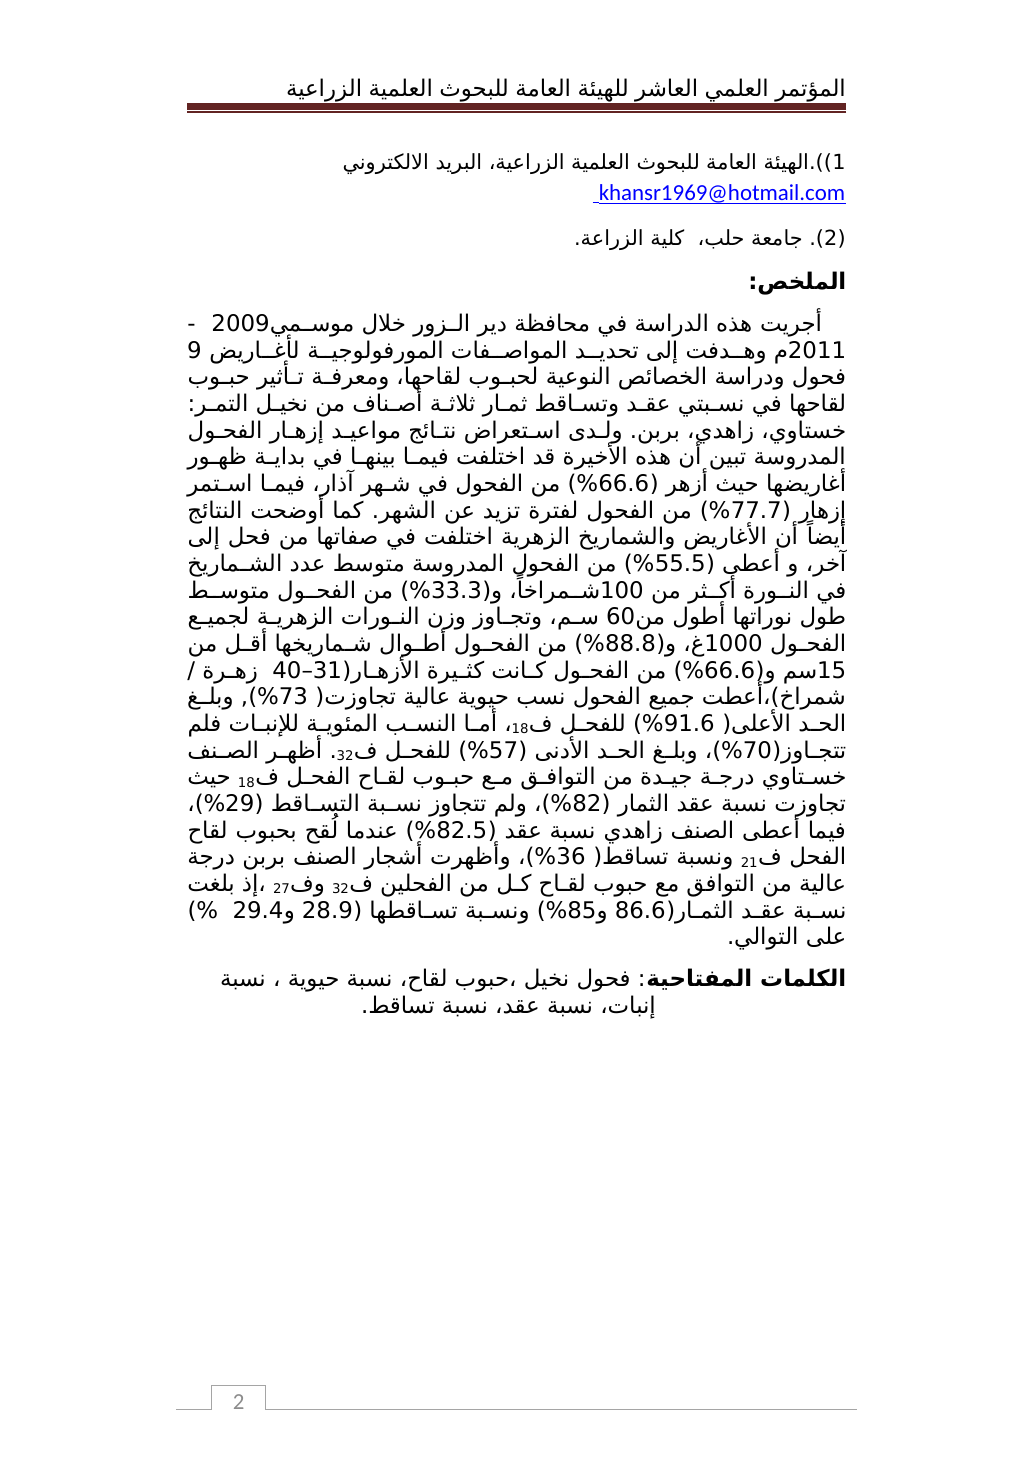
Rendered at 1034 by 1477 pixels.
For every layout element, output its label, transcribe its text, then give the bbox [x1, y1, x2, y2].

text (2). جامعة حلب، كلية الزراعة. [187, 226, 846, 250]
text 1)).الهيئة العامة للبحوث العلمية الزراعية، البريد الالكتروني khansr1969@hotmail.com [187, 150, 846, 206]
text الكلمات المفتاحية: فحول نخيل ،حبوب لقاح، نسبة حيوية ، نسبة إنبات، نسبة عقد، نسبة تساقط. [187, 965, 846, 1018]
text أجريت هذه الدراسة في محافظة دير الزور خلال موسمي2009 -2011م وهدفت إلى تحديد المواصفات المورفولوجية لأغاريض 9 فحول ودراسة الخصائص النوعية لحبوب لقاحها، ومعرفة تأثير حبوب لقاحها في نسبتي عقد وتساقط ثمار ثلاثة أصناف من نخيل التمر: خستاوي، زاهدي، بربن. ولدى استعراض نتائج مواعيد إزهار الفحول المدروسة تبين أن هذه الأخيرة قد اختلفت فيما بينها في بداية ظهور أغاريضها حيث أزهر (66.6%) من الفحول في شهر آذار، فيما استمر إزهار (77.7%) من الفحول لفترة تزيد عن الشهر. كما أوضحت النتائج أيضاً أن الأغاريض والشماريخ الزهرية اختلفت في صفاتها من فحل إلى آخر، و أعطى (55.5%) من الفحول المدروسة متوسط عدد الشماريخ في النورة أكثر من 100شمراخاً، و(33.3%) من الفحول متوسط طول نوراتها أطول من60 سم، وتجاوز وزن النورات الزهرية لجميع الفحول 1000غ، و(88.8%) من الفحول أطوال شماريخها أقل من 15سم و(66.6%) من الفحول كانت كثيرة الأزهار(31–40 زهرة / شمراخ)،أعطت جميع الفحول نسب حيوية عالية تجاوزت( 73%), وبلغ الحد الأعلى( 91.6%) للفحل ف18، أما النسب المئوية للإنبات فلم تتجاوز(70%)، وبلغ الحد الأدنى (57%) للفحل ف32. أظهر الصنف خستاوي درجة جيدة من التوافق مع حبوب لقاح الفحل ف18 حيث تجاوزت نسبة عقد الثمار (82%)، ولم تتجاوز نسبة التساقط (29%)، فيما أعطى الصنف زاهدي نسبة عقد (82.5%) عندما لُقح بحبوب لقاح الفحل ف21 ونسبة تساقط( 36%)، وأظهرت أشجار الصنف بربن درجة عالية من التوافق مع حبوب لقاح كل من الفحلين ف32 وف27 ،إذ بلغت نسبة عقد الثمار(86.6 و85%) ونسبة تساقطها (28.9 و29.4 %) على التوالي. [187, 310, 846, 950]
text الملخص: [187, 268, 846, 295]
